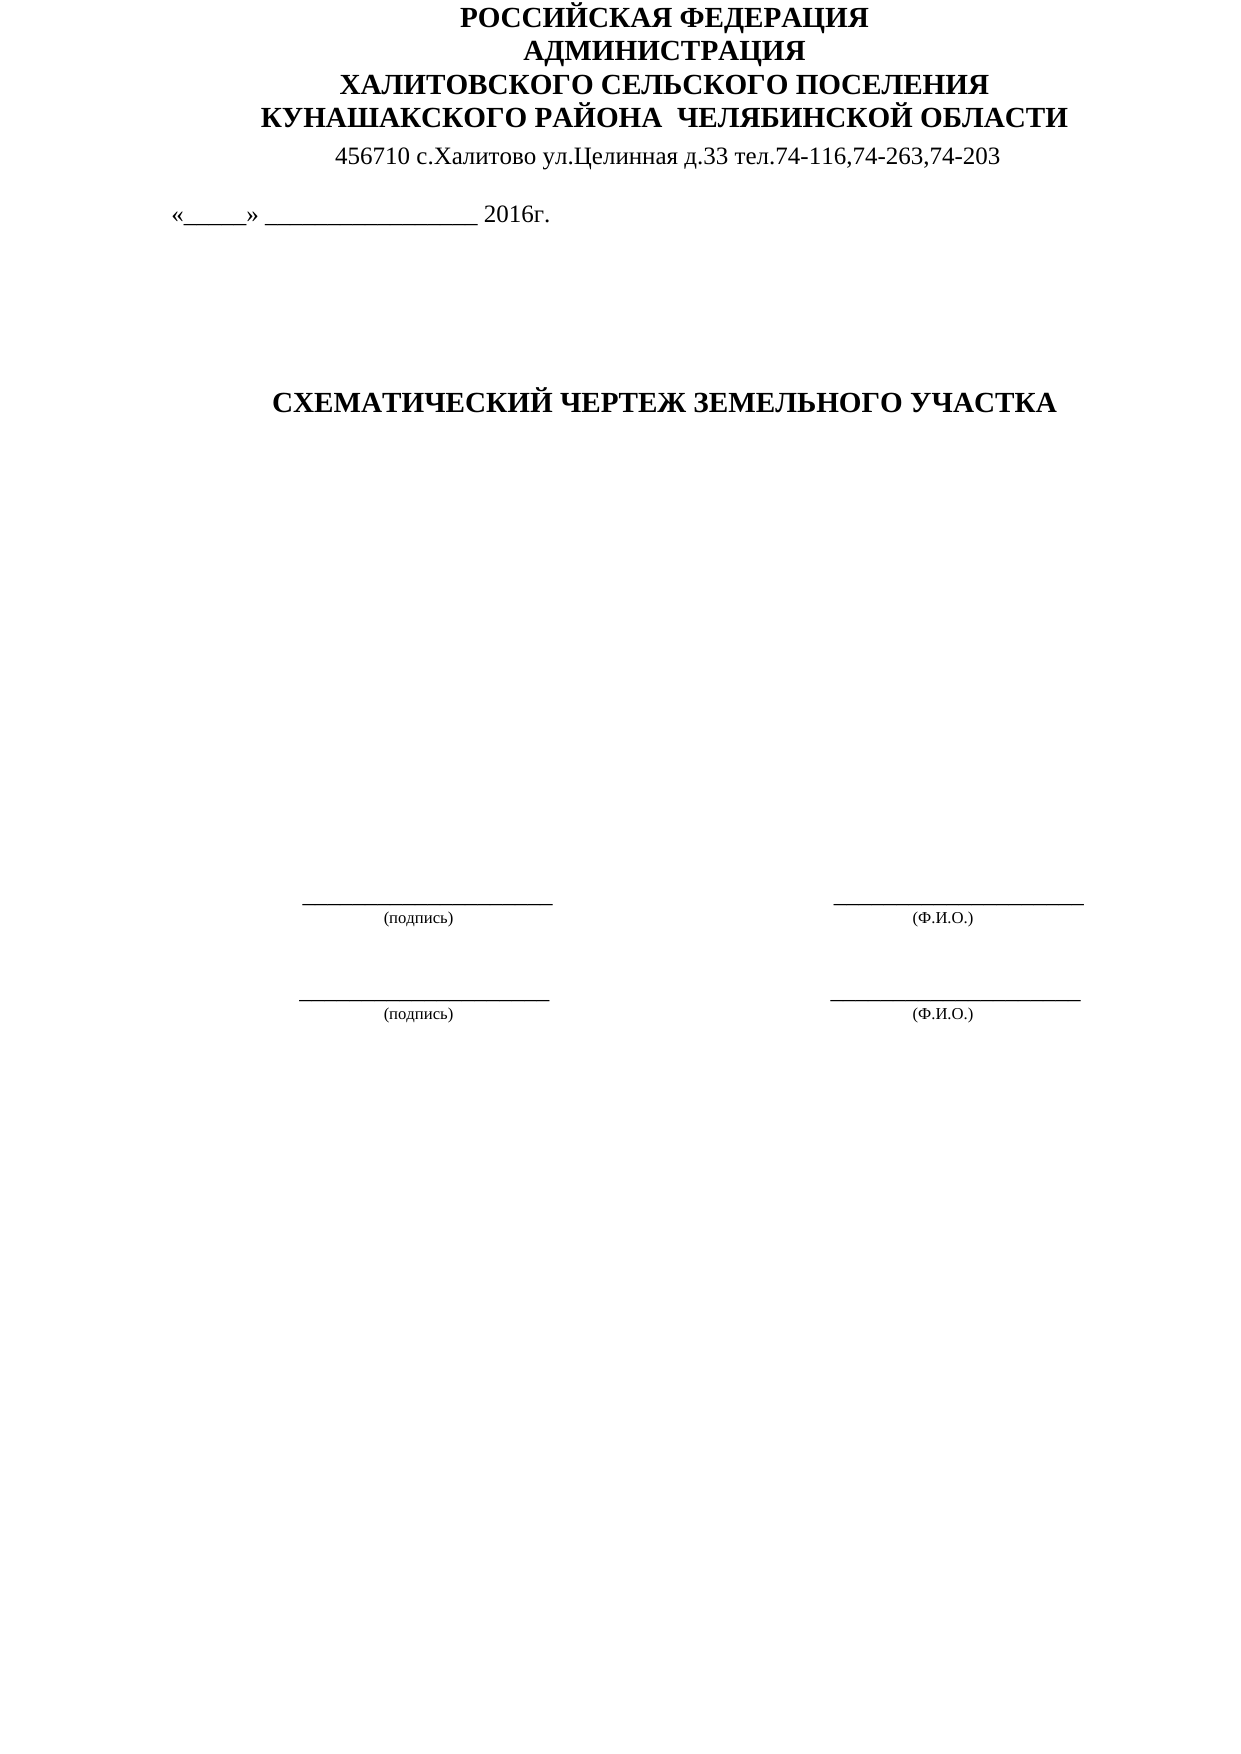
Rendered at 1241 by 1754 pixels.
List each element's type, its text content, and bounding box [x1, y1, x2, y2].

text КУНАШАКСКОГО РАЙОНА ЧЕЛЯБИНСКОЙ ОБЛАСТИ [177, 101, 1152, 134]
text 456710 с.Халитово ул.Целинная д.33 тел.74-116,74-263,74-203 [171, 141, 1152, 170]
text СХЕМАТИЧЕСКИЙ ЧЕРТЕЖ ЗЕМЕЛЬНОГО УЧАСТКА [177, 386, 1152, 419]
text АДМИНИСТРАЦИЯ [177, 33, 1152, 67]
text «_____» _________________ 2016г. [171, 199, 1157, 228]
text ____________________ ____________________ [177, 975, 1152, 1004]
text РОССИЙСКАЯ ФЕДЕРАЦИЯ [177, 0, 1152, 33]
text ХАЛИТОВСКОГО СЕЛЬСКОГО ПОСЕЛЕНИЯ [177, 67, 1152, 101]
text (подпись) (Ф.И.О.) [177, 1004, 1152, 1023]
text (подпись) (Ф.И.О.) [177, 908, 1152, 927]
text ____________________ ____________________ [177, 879, 1152, 908]
